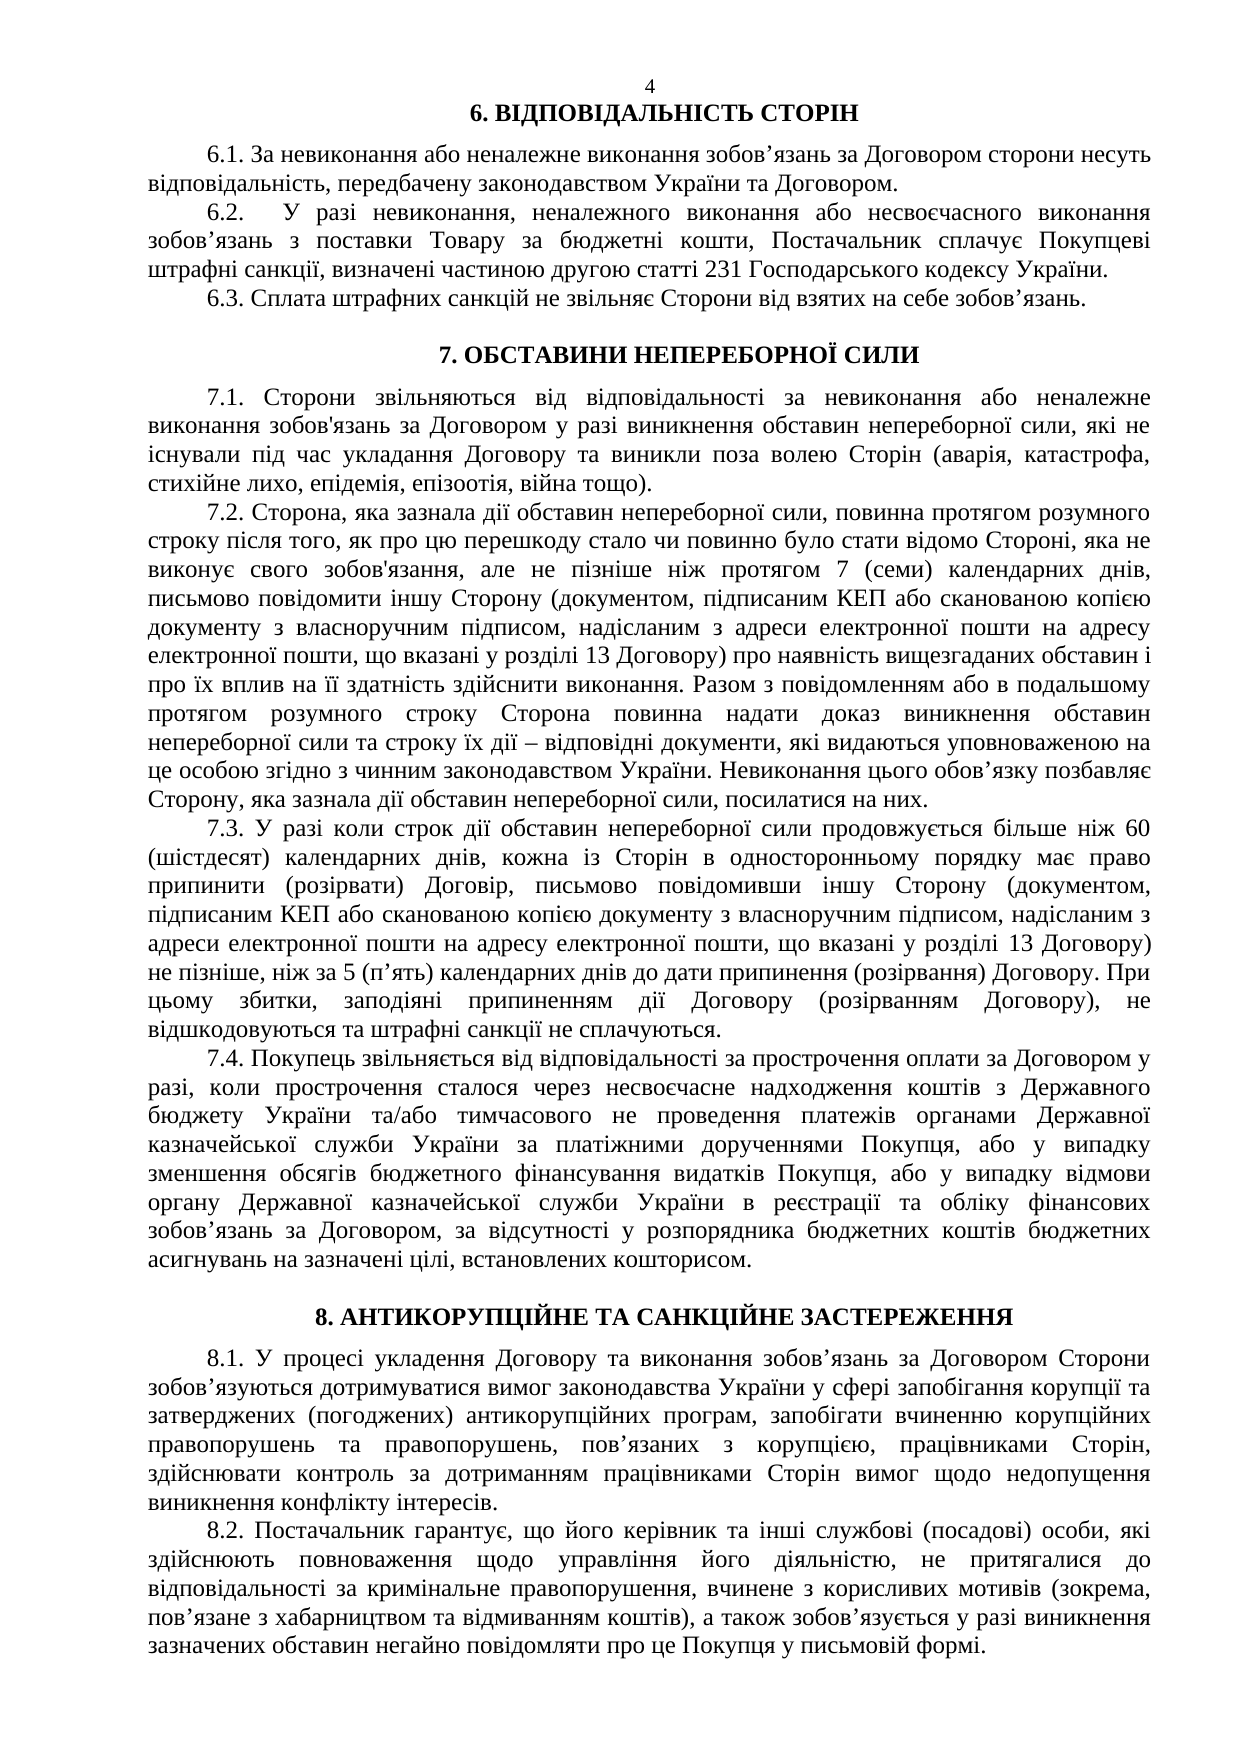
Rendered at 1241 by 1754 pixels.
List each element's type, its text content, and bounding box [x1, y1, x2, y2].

text 7.3. У разі коли строк дії обставин непереборної сили продовжується більше ніж 60 (шістдесят) календарних днів, кожна із Сторін в односторонньому порядку має право припинити (розірвати) Договір, письмово повідомивши іншу Сторону (документом, підписаним КЕП або сканованою копією документу з власноручним підписом, надісланим з адреси електронної пошти на адресу електронної пошти, що вказані у розділі 13 Договору) не пізніше, ніж за 5 (п’ять) календарних днів до дати припинення (розірвання) Договору. При цьому збитки, заподіяні припиненням дії Договору (розірванням Договору), не відшкодовуються та штрафні санкції не сплачуються. [148, 813, 1152, 1043]
text 7. ОБСТАВИНИ НЕПЕРЕБОРНОЇ СИЛИ [148, 340, 1152, 369]
text 8. АНТИКОРУПЦІЙНЕ ТА САНКЦІЙНЕ ЗАСТЕРЕЖЕННЯ [118, 1302, 1152, 1330]
text 7.2. Сторона, яка зазнала дії обставин непереборної сили, повинна протягом розумного строку після того, як про цю перешкоду стало чи повинно було стати відомо Стороні, яка не виконує свого зобов'язання, але не пізніше ніж протягом 7 (семи) календарних днів, письмово повідомити іншу Сторону (документом, підписаним КЕП або сканованою копією документу з власноручним підписом, надісланим з адреси електронної пошти на адресу електронної пошти, що вказані у розділі 13 Договору) про наявність вищезгаданих обставин і про їх вплив на її здатність здійснити виконання. Разом з повідомленням або в подальшому протягом розумного строку Сторона повинна надати доказ виникнення обставин непереборної сили та строку їх дії – відповідні документи, які видаються уповноваженою на це особою згідно з чинним законодавством України. Невиконання цього обов’язку позбавляє Сторону, яка зазнала дії обставин непереборної сили, посилатися на них. [148, 497, 1152, 813]
text 7.4. Покупець звільняється від відповідальності за прострочення оплати за Договором у разі, коли прострочення сталося через несвоєчасне надходження коштів з Державного бюджету України та/або тимчасового не проведення платежів органами Державної казначейської служби України за платіжними дорученнями Покупця, або у випадку зменшення обсягів бюджетного фінансування видатків Покупця, або у випадку відмови органу Державної казначейської служби України в реєстрації та обліку фінансових зобов’язань за Договором, за відсутності у розпорядника бюджетних коштів бюджетних асигнувань на зазначені цілі, встановлених кошторисом. [148, 1043, 1152, 1273]
text 8.2. Постачальник гарантує, що його керівник та інші службові (посадові) особи, які здійснюють повноваження щодо управління його діяльністю, не притягалися до відповідальності за кримінальне правопорушення, вчинене з корисливих мотивів (зокрема, пов’язане з хабарництвом та відмиванням коштів), а також зобов’язується у разі виникнення зазначених обставин негайно повідомляти про це Покупця у письмовій формі. [148, 1515, 1152, 1659]
text 8.1. У процесі укладення Договору та виконання зобов’язань за Договором Сторони зобов’язуються дотримуватися вимог законодавства України у сфері запобігання корупції та затверджених (погоджених) антикорупційних програм, запобігати вчиненню корупційних правопорушень та правопорушень, пов’язаних з корупцією, працівниками Сторін, здійснювати контроль за дотриманням працівниками Сторін вимог щодо недопущення виникнення конфлікту інтересів. [148, 1343, 1152, 1515]
text 6.1. За невиконання або неналежне виконання зобов’язань за Договором сторони несуть відповідальність, передбачену законодавством України та Договором. [148, 139, 1152, 197]
text 6. ВІДПОВІДАЛЬНІСТЬ СТОРІН [118, 98, 1152, 127]
text 6.2. У разі невиконання, неналежного виконання або несвоєчасного виконання зобов’язань з поставки Товару за бюджетні кошти, Постачальник сплачує Покупцеві штрафні санкції, визначені частиною другою статті 231 Господарського кодексу України. [148, 197, 1152, 283]
text 7.1. Сторони звільняються від відповідальності за невиконання або неналежне виконання зобов'язань за Договором у разі виникнення обставин непереборної сили, які не існували під час укладання Договору та виникли поза волею Сторін (аварія, катастрофа, стихійне лихо, епідемія, епізоотія, війна тощо). [148, 382, 1152, 497]
text 6.3. Сплата штрафних санкцій не звільняє Сторони від взятих на себе зобов’язань. [148, 283, 1152, 312]
